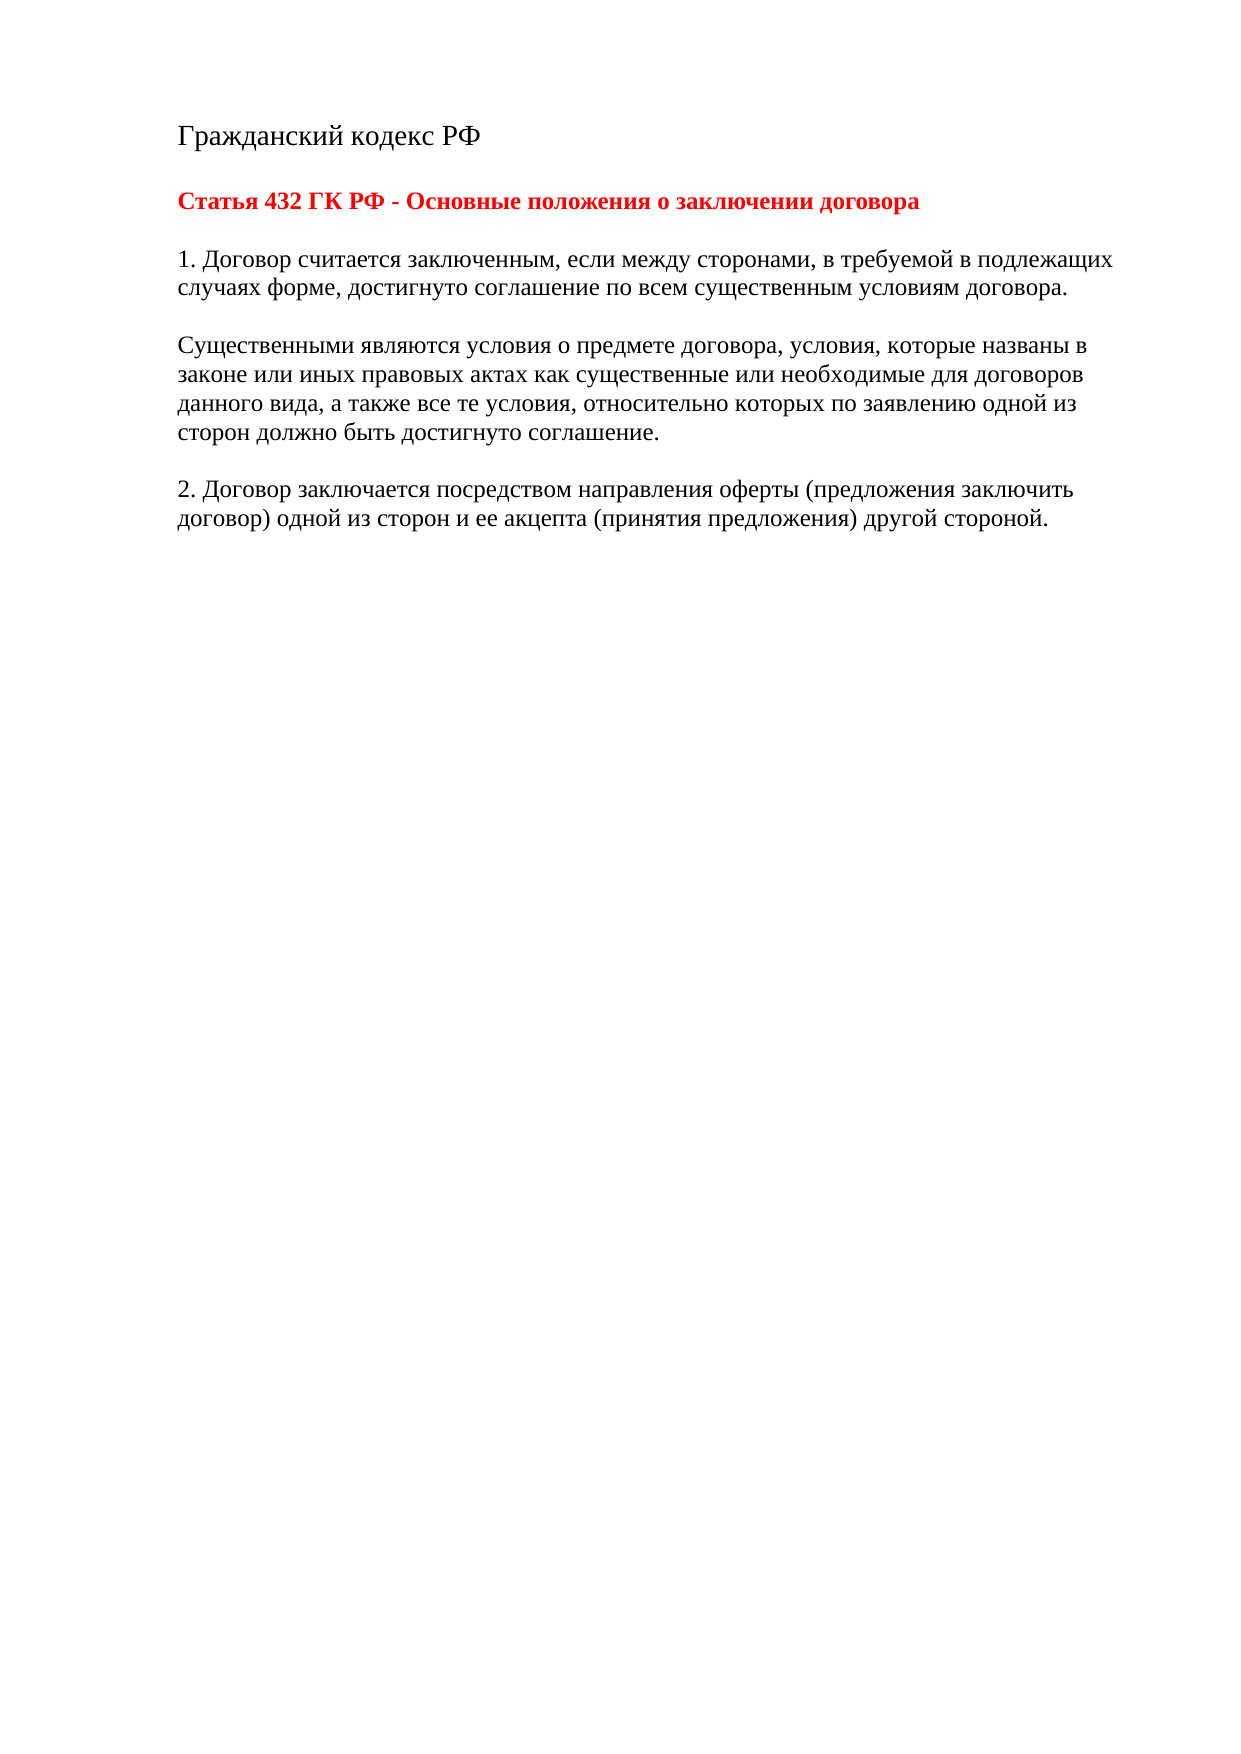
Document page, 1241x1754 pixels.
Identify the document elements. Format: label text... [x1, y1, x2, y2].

text Существенными являются условия о предмете договора, условия, которые названы в законе или иных правовых актах как существенные или необходимые для договоров данного вида, а также все те условия, относительно которых по заявлению одной из сторон должно быть достигнуто соглашение. [177, 330, 1152, 445]
text 2. Договор заключается посредством направления оферты (предложения заключить договор) одной из сторон и ее акцепта (принятия предложения) другой стороной. [177, 474, 1152, 532]
text 1. Договор считается заключенным, если между сторонами, в требуемой в подлежащих случаях форме, достигнуто соглашение по всем существенным условиям договора. [177, 244, 1152, 301]
text Гражданский кодекс РФ [177, 118, 1152, 152]
text Статья 432 ГК РФ - Основные положения о заключении договора [177, 186, 1152, 214]
